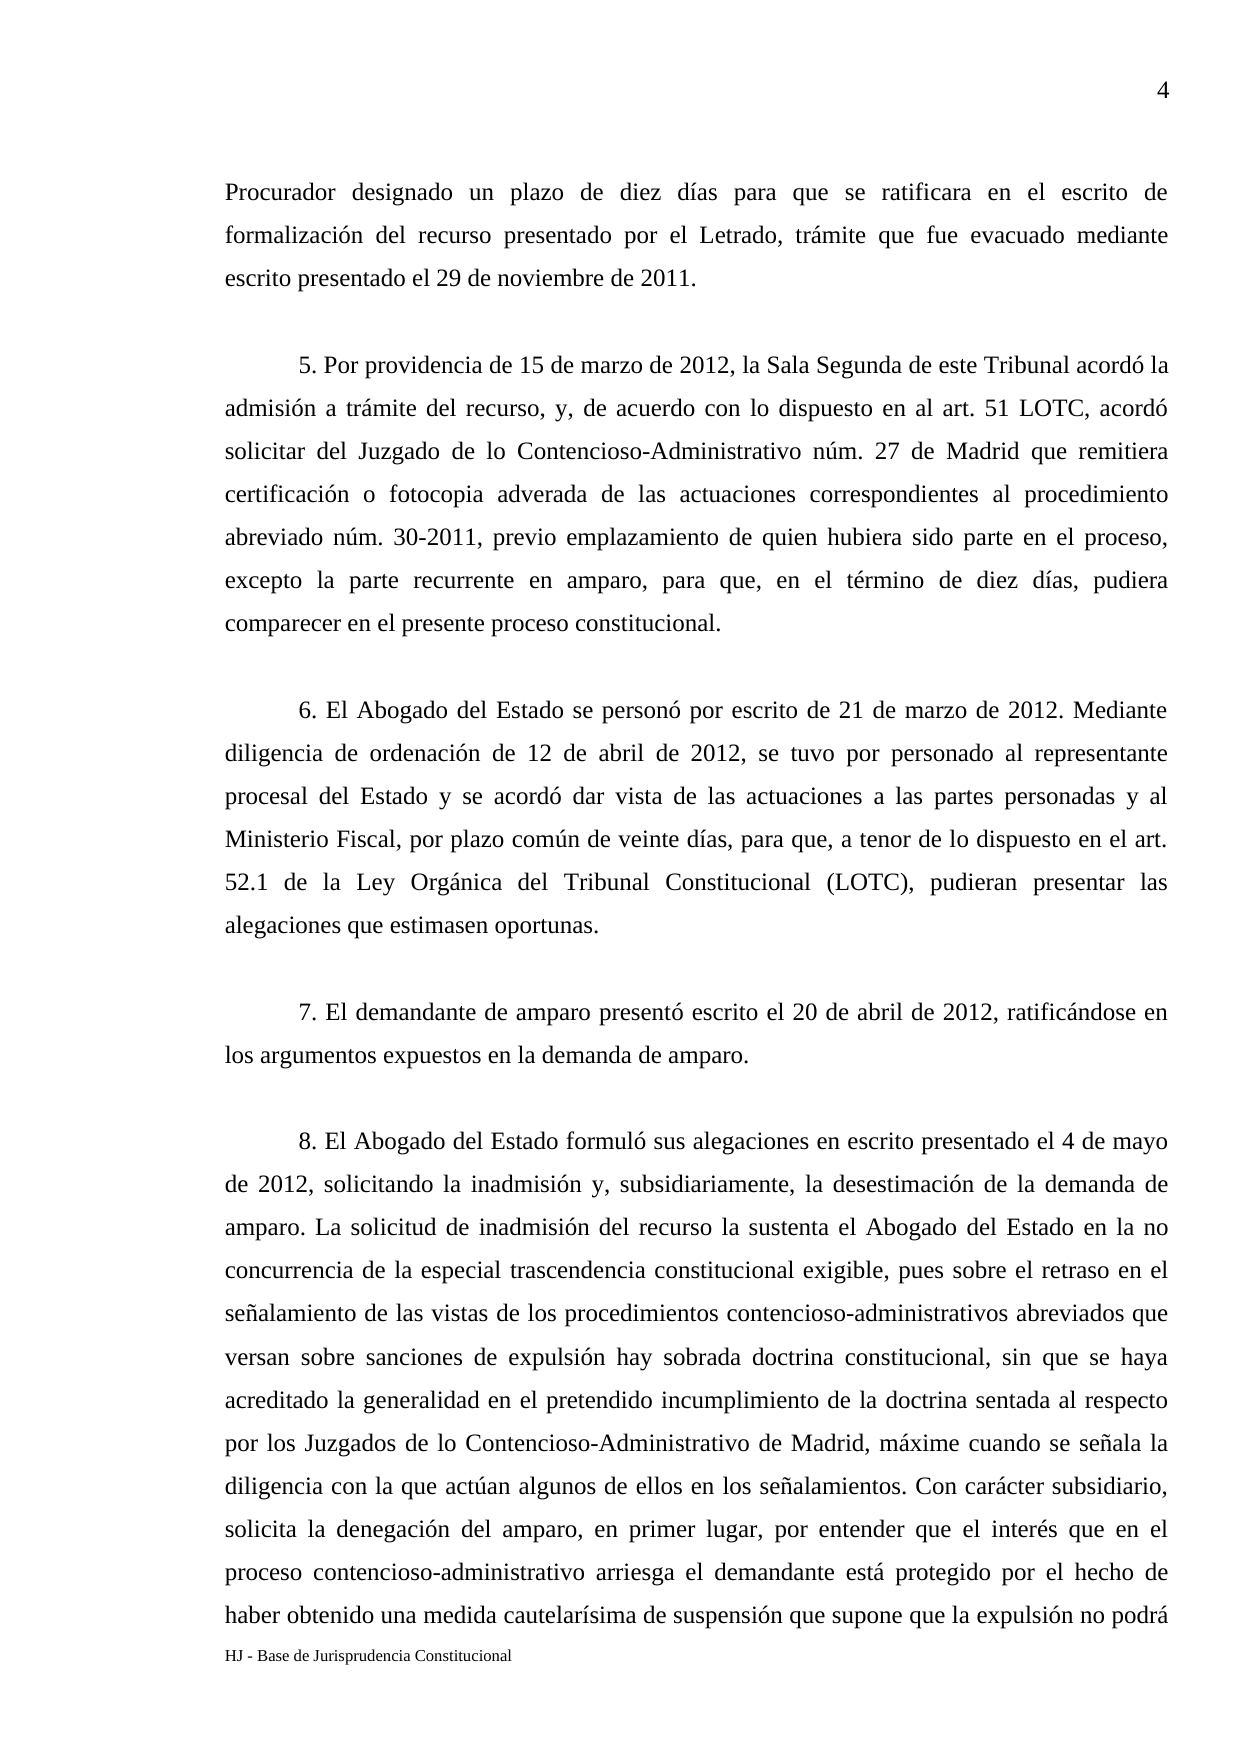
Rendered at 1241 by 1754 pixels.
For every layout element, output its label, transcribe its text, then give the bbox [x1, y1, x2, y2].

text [224, 1126, 1169, 1629]
text 5. Por providencia de 15 de marzo de 2012, la Sala Segunda de este Tribunal acordó la admisión a trámite del recurso, y, de acuerdo con lo dispuesto en al art. 51 LOTC, acordó solicitar del Juzgado de lo Contencioso-Administrativo núm. 27 de Madrid que remitiera certificación o fotocopia adverada de las actuaciones correspondientes al procedimiento abreviado núm. 30-2011, previo emplazamiento de quien hubiera sido parte en el proceso, excepto la parte recurrente en amparo, para que, en el término de diez días, pudiera comparecer en el presente proceso constitucional. [224, 350, 1169, 637]
text 6. El Abogado del Estado se personó por escrito de 21 de marzo de 2012. Mediante diligencia de ordenación de 12 de abril de 2012, se tuvo por personado al representante procesal del Estado y se acordó dar vista de las actuaciones a las partes personadas y al Ministerio Fiscal, por plazo común de veinte días, para que, a tenor de lo dispuesto en el art. 52.1 de la Ley Orgánica del Tribunal Constitucional (LOTC), pudieran presentar las alegaciones que estimasen oportunas. [224, 695, 1169, 939]
text 7. El demandante de amparo presentó escrito el 20 de abril de 2012, ratificándose en los argumentos expuestos en la demanda de amparo. [224, 997, 1169, 1068]
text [224, 177, 1169, 292]
